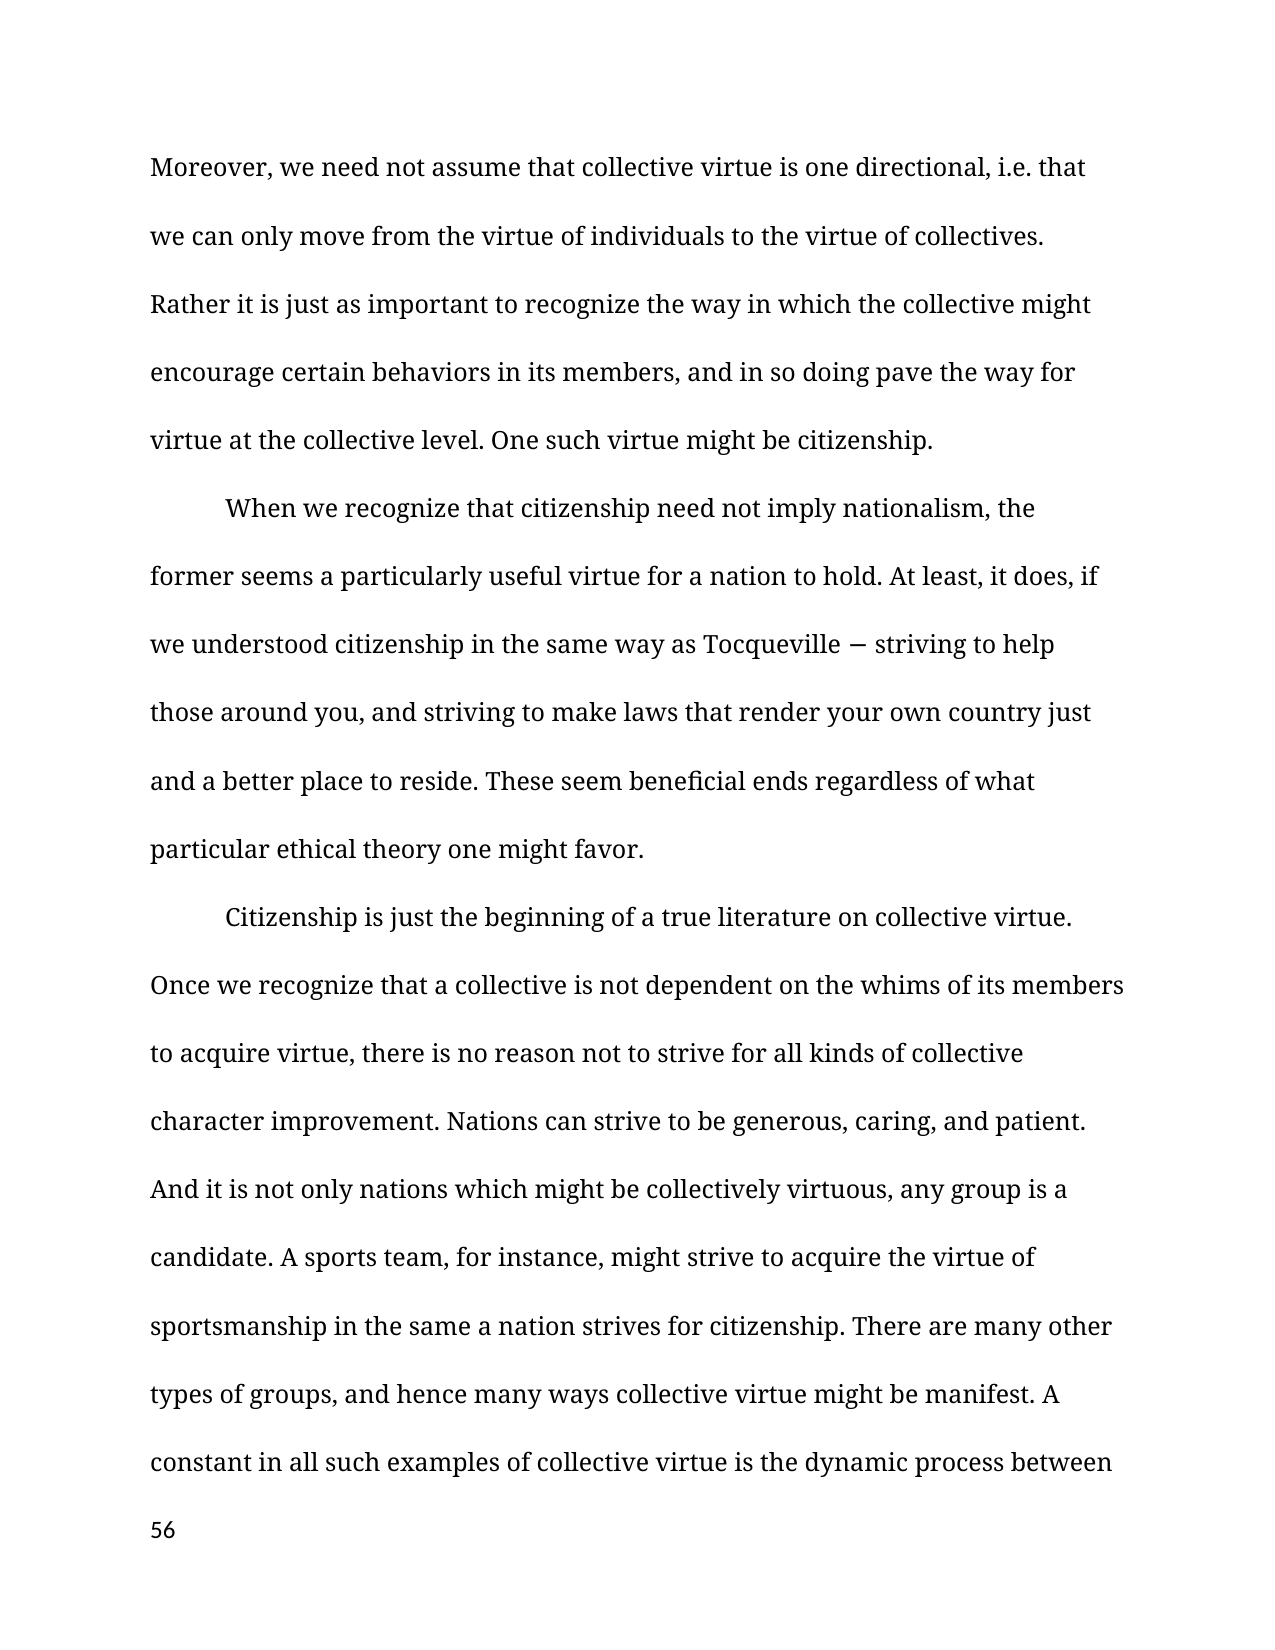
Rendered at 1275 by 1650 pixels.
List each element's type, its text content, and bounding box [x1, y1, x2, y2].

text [150, 899, 1125, 1478]
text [150, 150, 1125, 457]
text When we recognize that citizenship need not imply nationalism, the former seems a particularly useful virtue for a nation to hold. At least, it does, if we understood citizenship in the same way as Tocqueville − striving to help those around you, and striving to make laws that render your own country just and a better place to reside. These seem beneficial ends regardless of what particular ethical theory one might favor. [150, 491, 1125, 865]
